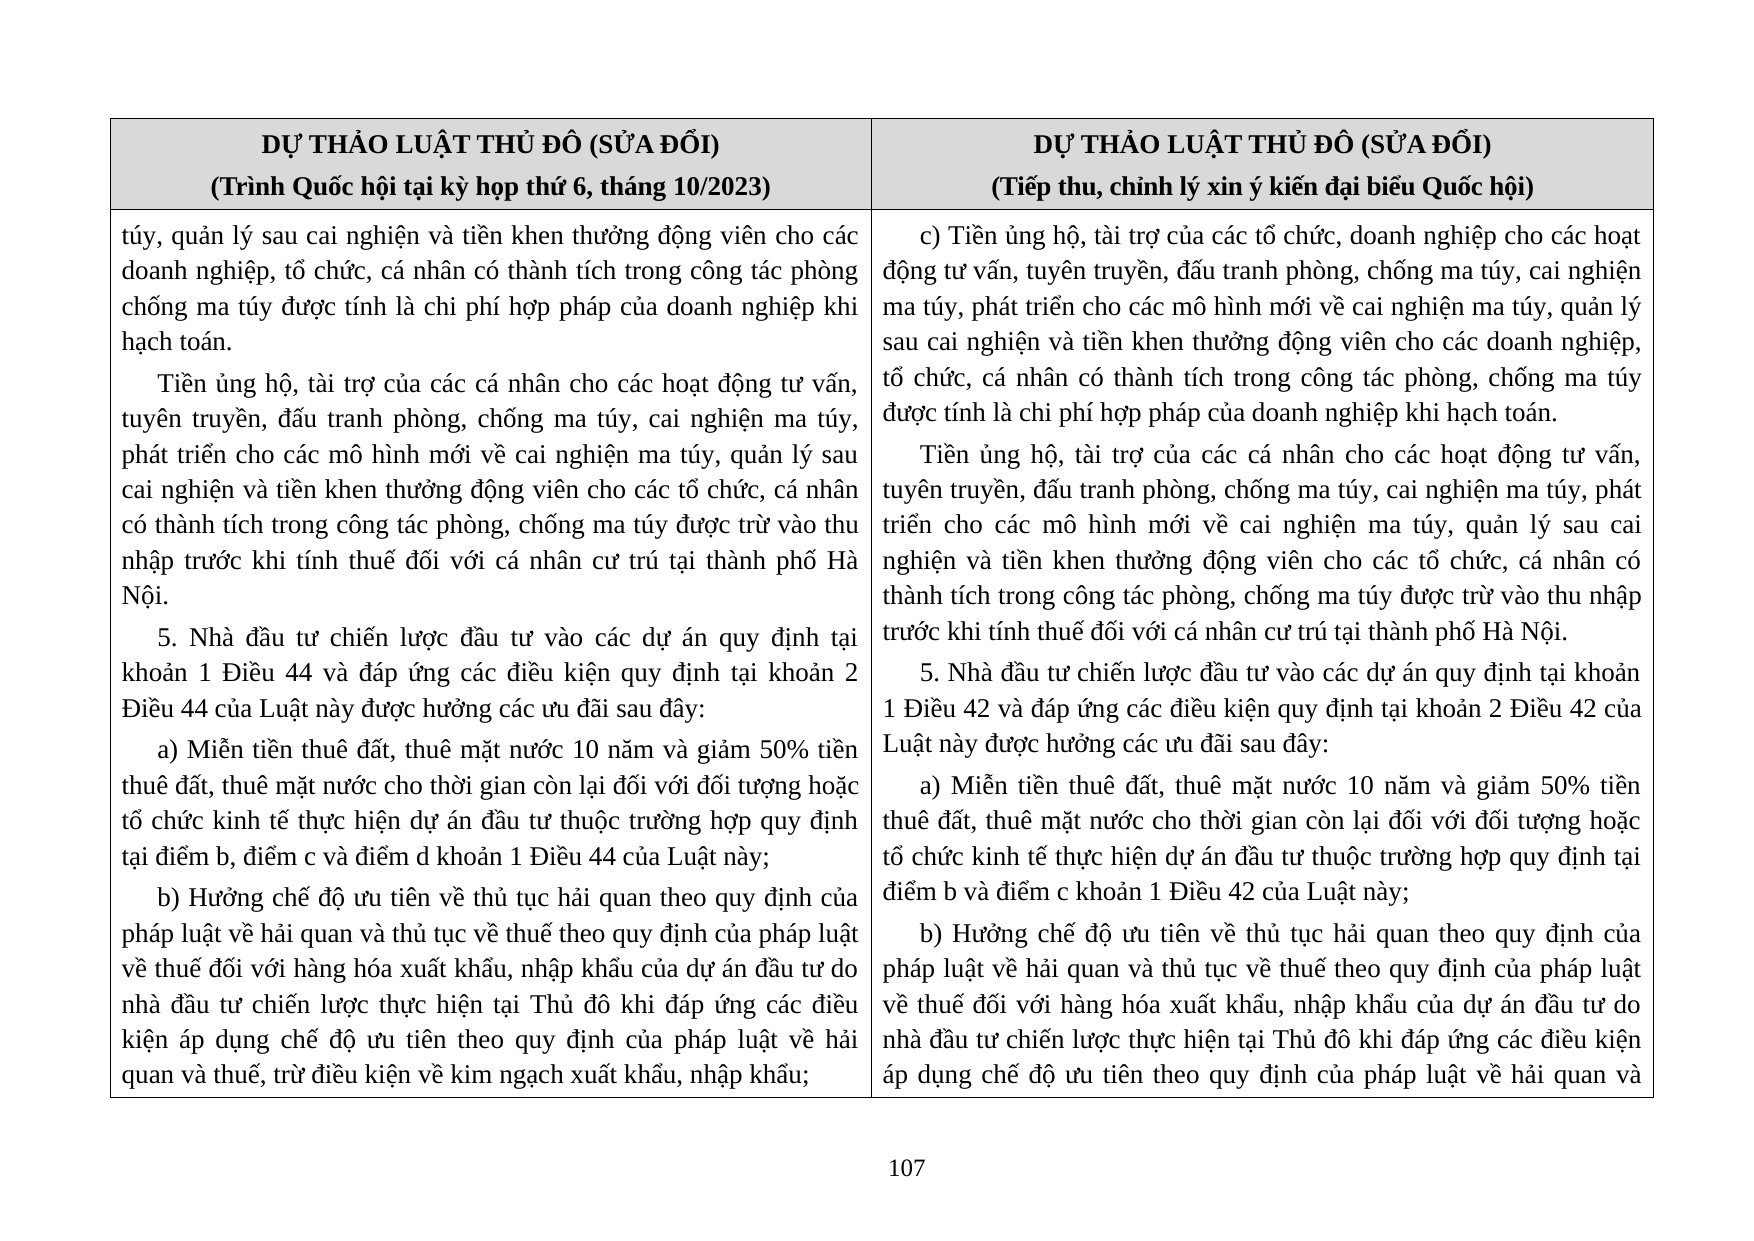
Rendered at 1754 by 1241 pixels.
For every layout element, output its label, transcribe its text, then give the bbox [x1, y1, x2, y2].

table_header DỰ THẢO LUẬT THỦ ĐÔ (SỬA ĐỔI) (Tiếp thu, chỉnh lý xin ý kiến đại biểu Quốc hội) [872, 119, 1653, 209]
table_header DỰ THẢO LUẬT THỦ ĐÔ (SỬA ĐỔI) (Trình Quốc hội tại kỳ họp thứ 6, tháng 10/2023) [111, 119, 871, 209]
